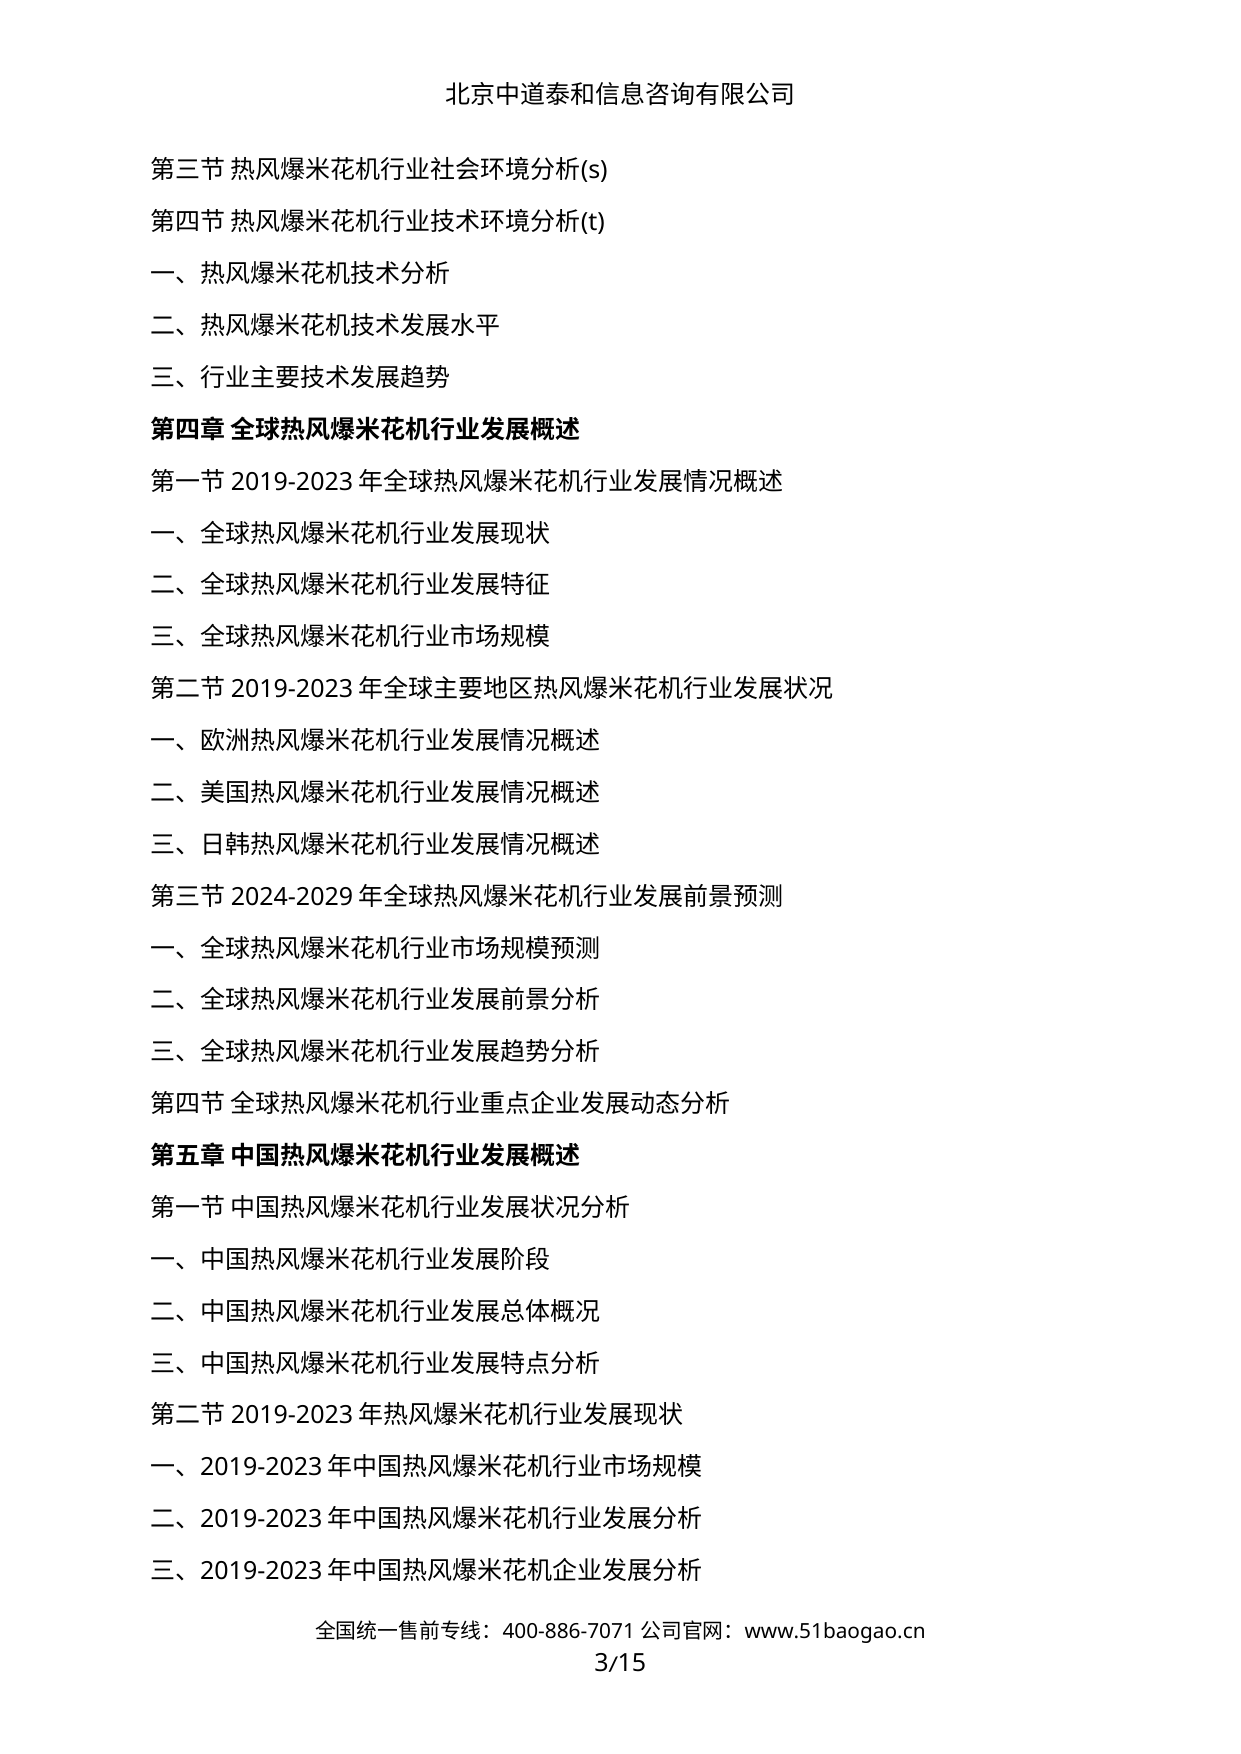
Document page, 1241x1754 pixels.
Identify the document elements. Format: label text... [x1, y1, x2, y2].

text 一、欧洲热风爆米花机行业发展情况概述 [150, 721, 1090, 757]
text 一、全球热风爆米花机行业发展现状 [150, 513, 1090, 549]
text 三、全球热风爆米花机行业市场规模 [150, 617, 1090, 653]
text 二、2019-2023年中国热风爆米花机行业发展分析 [150, 1499, 1090, 1535]
text 三、日韩热风爆米花机行业发展情况概述 [150, 824, 1090, 861]
text 二、全球热风爆米花机行业发展前景分析 [150, 980, 1090, 1016]
text 三、全球热风爆米花机行业发展趋势分析 [150, 1032, 1090, 1068]
text 第三节 热风爆米花机行业社会环境分析(s) [150, 150, 1090, 186]
text 三、中国热风爆米花机行业发展特点分析 [150, 1343, 1090, 1379]
text 第五章 中国热风爆米花机行业发展概述 [150, 1136, 1090, 1172]
text 二、热风爆米花机技术发展水平 [150, 306, 1090, 342]
text 二、美国热风爆米花机行业发展情况概述 [150, 772, 1090, 809]
text 第二节 2019-2023年热风爆米花机行业发展现状 [150, 1395, 1090, 1431]
text 三、2019-2023年中国热风爆米花机企业发展分析 [150, 1551, 1090, 1587]
text 第二节 2019-2023年全球主要地区热风爆米花机行业发展状况 [150, 669, 1090, 705]
text 一、中国热风爆米花机行业发展阶段 [150, 1239, 1090, 1276]
text 三、行业主要技术发展趋势 [150, 357, 1090, 394]
text 一、全球热风爆米花机行业市场规模预测 [150, 928, 1090, 964]
text 二、全球热风爆米花机行业发展特征 [150, 565, 1090, 601]
text 二、中国热风爆米花机行业发展总体概况 [150, 1291, 1090, 1327]
text 第一节 2019-2023年全球热风爆米花机行业发展情况概述 [150, 461, 1090, 497]
text 一、热风爆米花机技术分析 [150, 254, 1090, 290]
text 第四节 全球热风爆米花机行业重点企业发展动态分析 [150, 1084, 1090, 1120]
text 一、2019-2023年中国热风爆米花机行业市场规模 [150, 1447, 1090, 1483]
text 第一节 中国热风爆米花机行业发展状况分析 [150, 1187, 1090, 1224]
text 第三节 2024-2029年全球热风爆米花机行业发展前景预测 [150, 876, 1090, 912]
text 第四章 全球热风爆米花机行业发展概述 [150, 409, 1090, 446]
text 第四节 热风爆米花机行业技术环境分析(t) [150, 202, 1090, 238]
